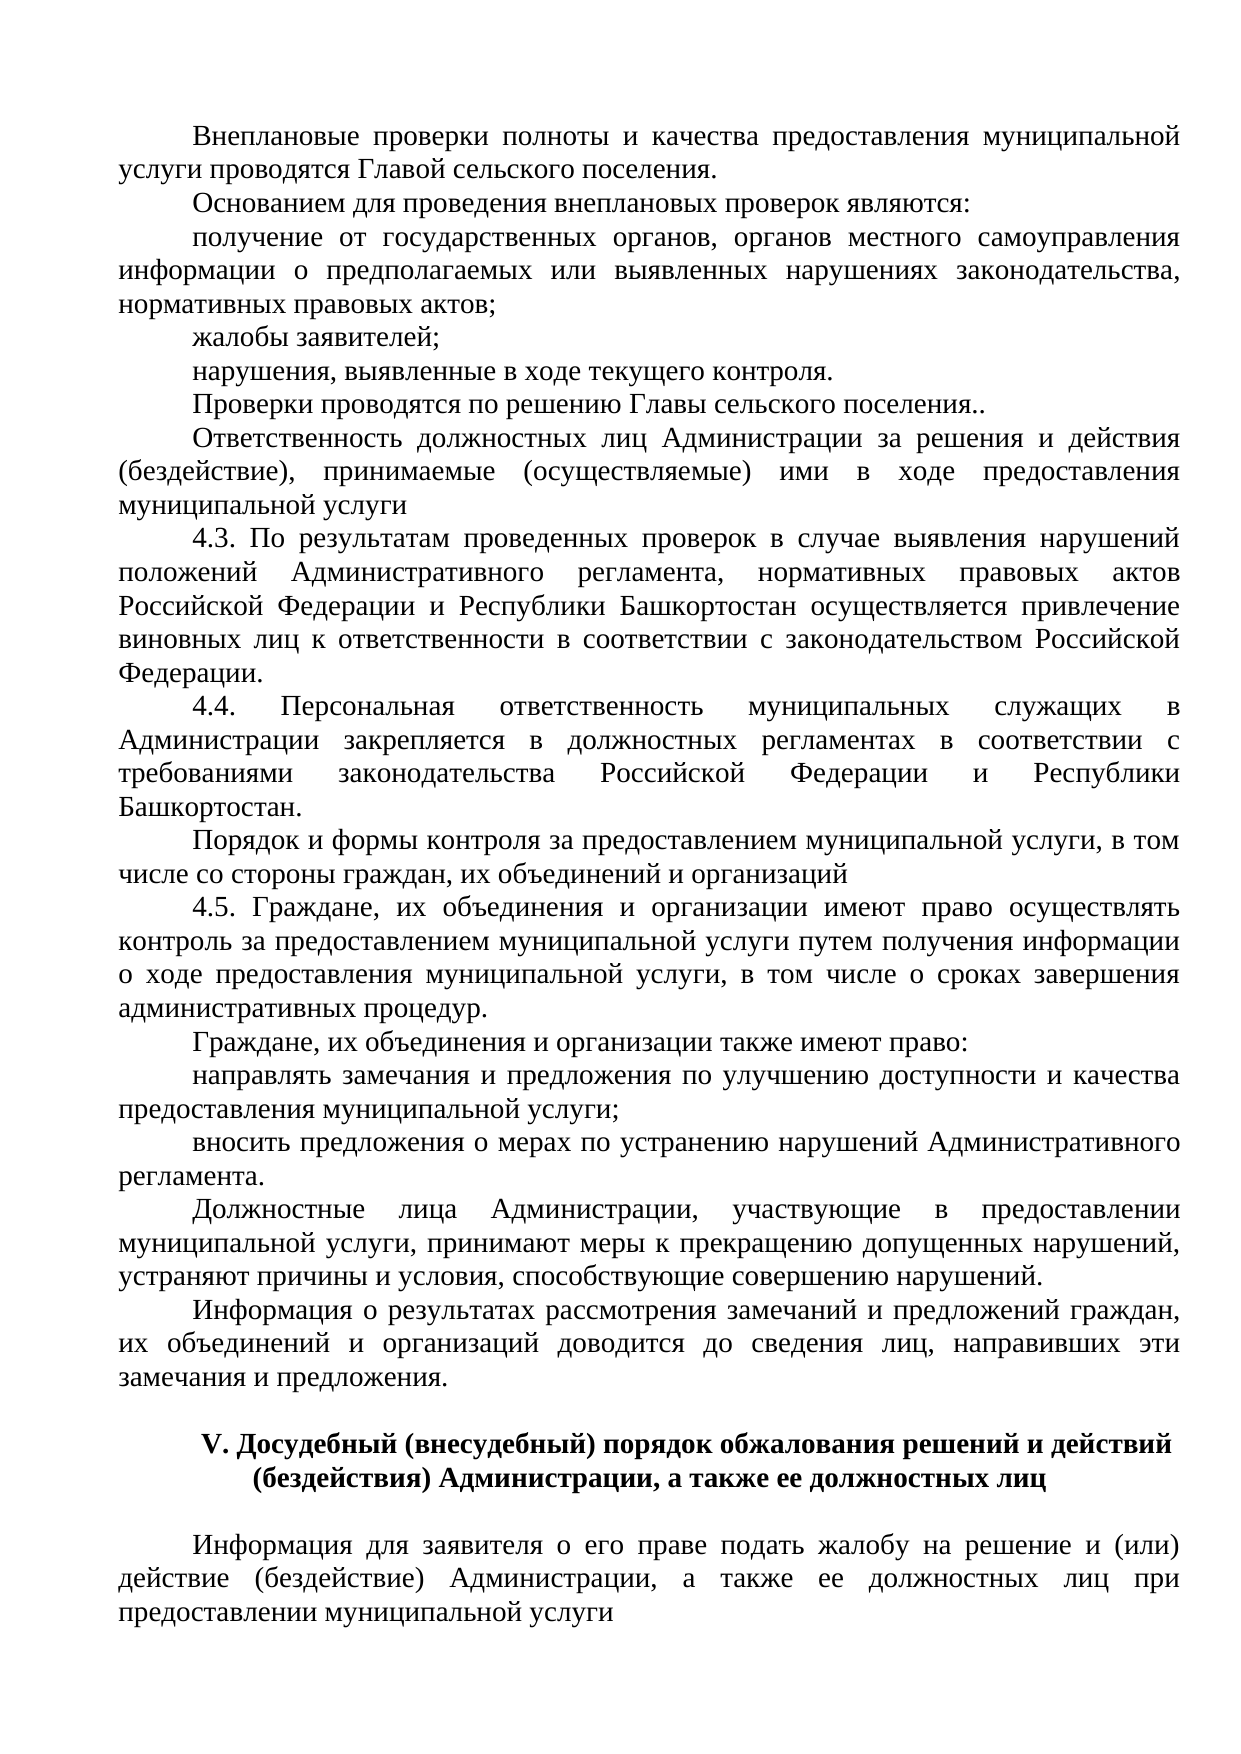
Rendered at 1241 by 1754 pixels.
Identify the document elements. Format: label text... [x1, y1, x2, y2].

text Ответственность должностных лиц Администрации за решения и действия (бездействие), принимаемые (осуществляемые) ими в ходе предоставления муниципальной услуги [118, 420, 1181, 521]
text нарушения, выявленные в ходе текущего контроля. [118, 353, 1181, 386]
text Внеплановые проверки полноты и качества предоставления муниципальной услуги проводятся Главой сельского поселения. [118, 118, 1181, 185]
text Информация о результатах рассмотрения замечаний и предложений граждан, их объединений и организаций доводится до сведения лиц, направивших эти замечания и предложения. [118, 1292, 1181, 1393]
text Порядок и формы контроля за предоставлением муниципальной услуги, в том числе со стороны граждан, их объединений и организаций [118, 822, 1181, 889]
text Граждане, их объединения и организации также имеют право: [118, 1024, 1181, 1057]
text 4.3. По результатам проведенных проверок в случае выявления нарушений положений Административного регламента, нормативных правовых актов Российской Федерации и Республики Башкортостан осуществляется привлечение виновных лиц к ответственности в соответствии с законодательством Российской Федерации. [118, 521, 1181, 688]
text Должностные лица Администрации, участвующие в предоставлении муниципальной услуги, принимают меры к прекращению допущенных нарушений, устраняют причины и условия, способствующие совершению нарушений. [118, 1191, 1181, 1292]
text вносить предложения о мерах по устранению нарушений Административного регламента. [118, 1124, 1181, 1191]
text направлять замечания и предложения по улучшению доступности и качества предоставления муниципальной услуги; [118, 1057, 1181, 1124]
text получение от государственных органов, органов местного самоуправления информации о предполагаемых или выявленных нарушениях законодательства, нормативных правовых актов; [118, 219, 1181, 319]
text 4.4. Персональная ответственность муниципальных служащих в Администрации закрепляется в должностных регламентах в соответствии с требованиями законодательства Российской Федерации и Республики Башкортостан. [118, 688, 1181, 822]
text V. Досудебный (внесудебный) порядок обжалования решений и действий (бездействия) Администрации, а также ее должностных лиц [118, 1426, 1181, 1493]
text 4.5. Граждане, их объединения и организации имеют право осуществлять контроль за предоставлением муниципальной услуги путем получения информации о ходе предоставления муниципальной услуги, в том числе о сроках завершения административных процедур. [118, 889, 1181, 1024]
text жалобы заявителей; [118, 319, 1181, 353]
text Информация для заявителя о его праве подать жалобу на решение и (или) действие (бездействие) Администрации, а также ее должностных лиц при предоставлении муниципальной услуги [118, 1527, 1181, 1627]
text Основанием для проведения внеплановых проверок являются: [118, 185, 1181, 219]
text Проверки проводятся по решению Главы сельского поселения.. [118, 386, 1181, 420]
